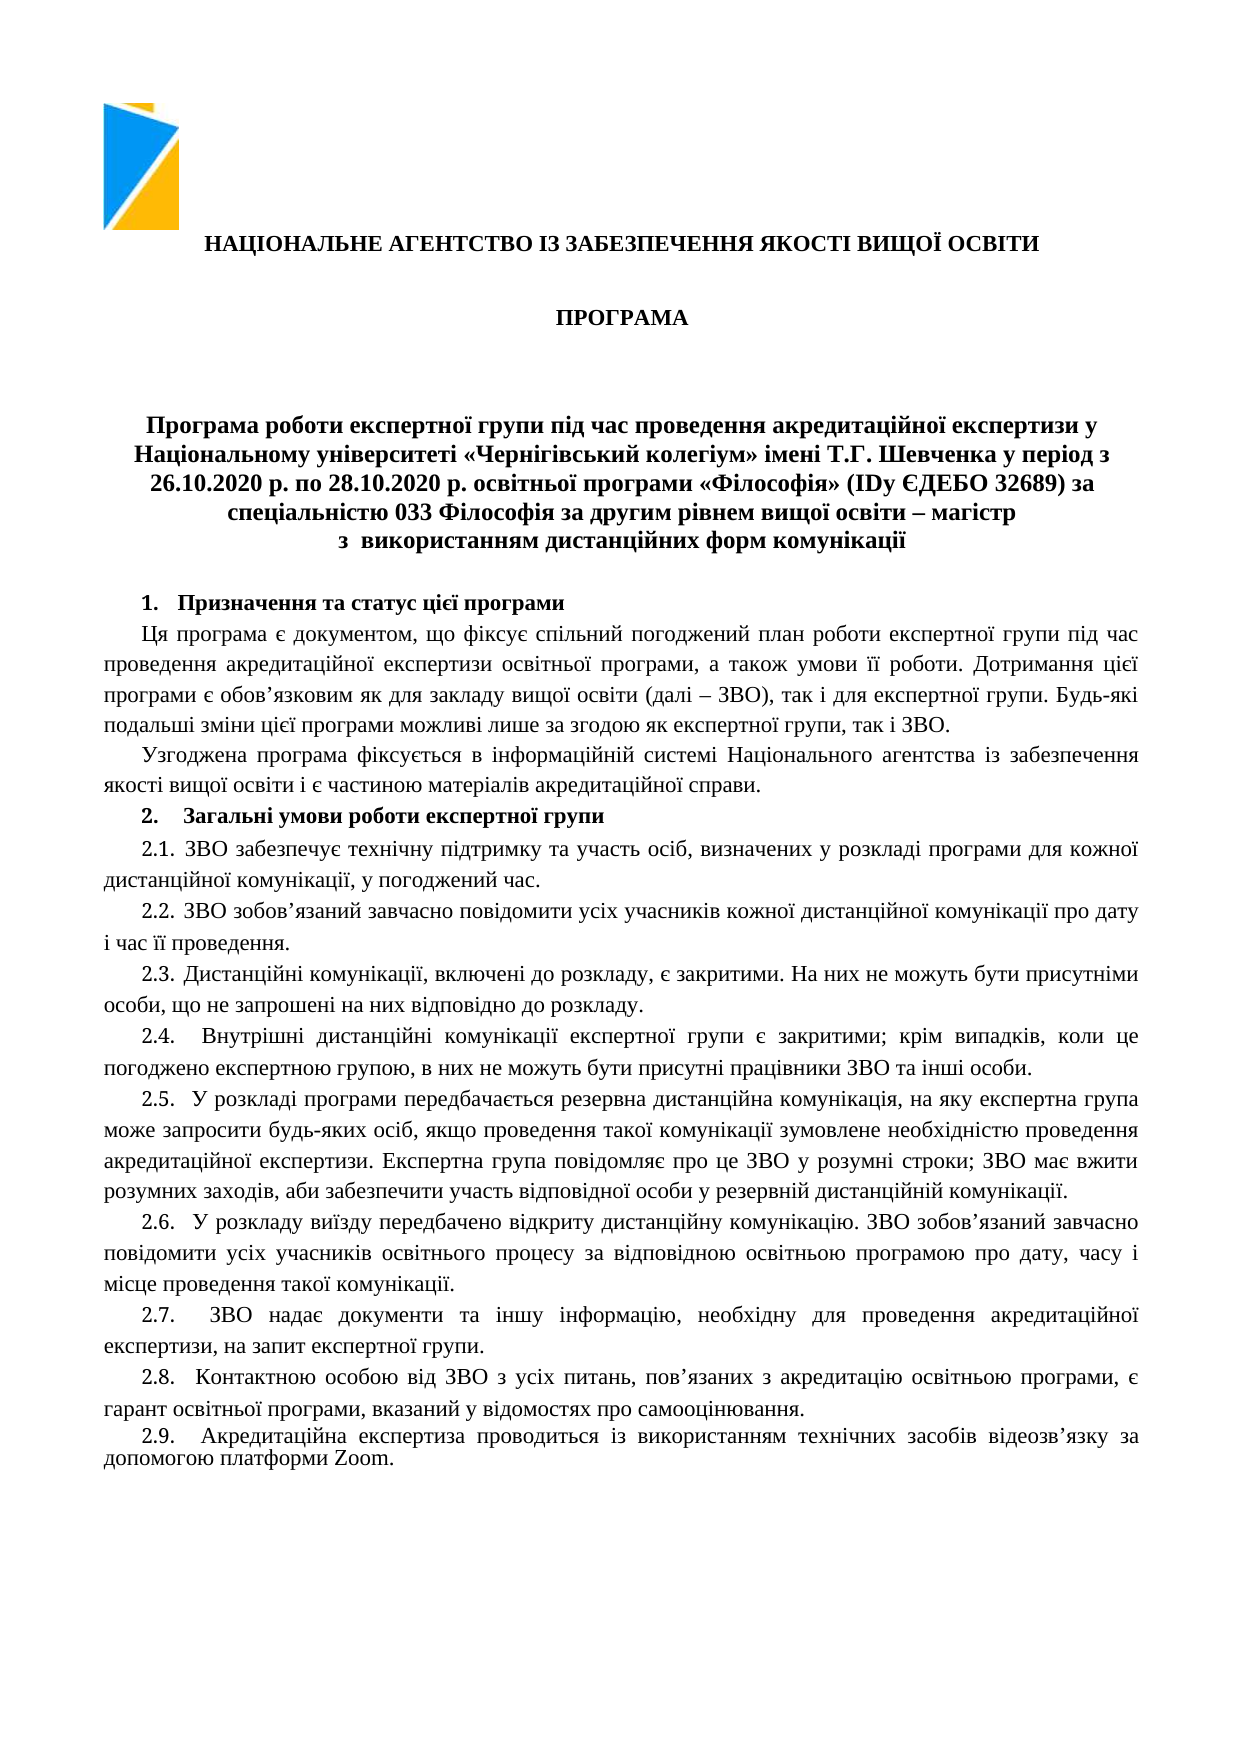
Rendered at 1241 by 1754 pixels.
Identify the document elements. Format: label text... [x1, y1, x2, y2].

list ЗВО надає документи та іншу інформацію, необхідну для проведення акредитаційної експертизи, на запит експертної групи. [103, 1300, 1140, 1358]
list Акредитаційна експертиза проводиться із використанням технічних засобів відеозв’язку за допомогою платформи Zoom. [103, 1425, 1140, 1470]
list Контактною особою від ЗВО з усіх питань, пов’язаних з акредитацію освітньою програми, є гарант освітньої програми, вказаний у відомостях про самооцінювання. [103, 1362, 1140, 1421]
text Узгоджена програма фіксується в інформаційній системі Національного агентства із забезпечення якості вищої освіти і є частиною матеріалів акредитаційної справи. [103, 741, 1140, 798]
text з використанням дистанційних форм комунікації [103, 525, 1140, 554]
list Призначення та статус цієї програми [103, 588, 1140, 616]
text Програма роботи експертної групи під час проведення акредитаційної експертизи у Національному університеті «Чернігівський колегіум» імені Т.Г. Шевченка у період з 26.10.2020 р. по 28.10.2020 р. освітньої програми «Філософія» (IDу ЄДЕБО 32689) за спеціальністю 033 Філософія за другим рівнем вищої освіти – магістр [103, 410, 1140, 525]
list Внутрішні дистанційні комунікації експертної групи є закритими; крім випадків, коли це погоджено експертною групою, в них не можуть бути присутні працівники ЗВО та інші особи. [103, 1022, 1140, 1080]
text Ця програма є документом, що фіксує спільний погоджений план роботи експертної групи під час проведення акредитаційної експертизи освітньої програми, а також умови її роботи. Дотримання цієї програми є обов’язковим як для закладу вищої освіти (далі – ЗВО), так і для експертної групи. Будь-які подальші зміни цієї програми можливі лише за згодою як експертної групи, так і ЗВО. [103, 620, 1140, 737]
list Дистанційні комунікації, включені до розкладу, є закритими. На них не можуть бути присутніми особи, що не запрошені на них відповідно до розкладу. [103, 959, 1140, 1018]
text НАЦІОНАЛЬНЕ АГЕНТСТВО ІЗ ЗАБЕЗПЕЧЕННЯ ЯКОСТІ ВИЩОЇ ОСВІТИ [103, 229, 1140, 256]
list У розкладі програми передбачається резервна дистанційна комунікація, на яку експертна група може запросити будь-яких осіб, якщо проведення такої комунікації зумовлене необхідністю проведення акредитаційної експертизи. Експертна група повідомляє про це ЗВО у розумні строки; ЗВО має вжити розумних заходів, аби забезпечити участь відповідної особи у резервній дистанційній комунікації. [103, 1084, 1140, 1203]
text ПРОГРАМА [103, 308, 1140, 330]
list Загальні умови роботи експертної групи [103, 802, 1140, 830]
picture [103, 103, 179, 230]
list У розкладу виїзду передбачено відкриту дистанційну комунікацію. ЗВО зобов’язаний завчасно повідомити усіх учасників освітнього процесу за відповідною освітньою програмою про дату, часу і місце проведення такої комунікації. [103, 1207, 1140, 1296]
list ЗВО забезпечує технічну підтримку та участь осіб, визначених у розкладі програми для кожної дистанційної комунікації, у погоджений час. [103, 834, 1140, 893]
list ЗВО зобов’язаний завчасно повідомити усіх учасників кожної дистанційної комунікації про дату і час її проведення. [103, 897, 1140, 955]
